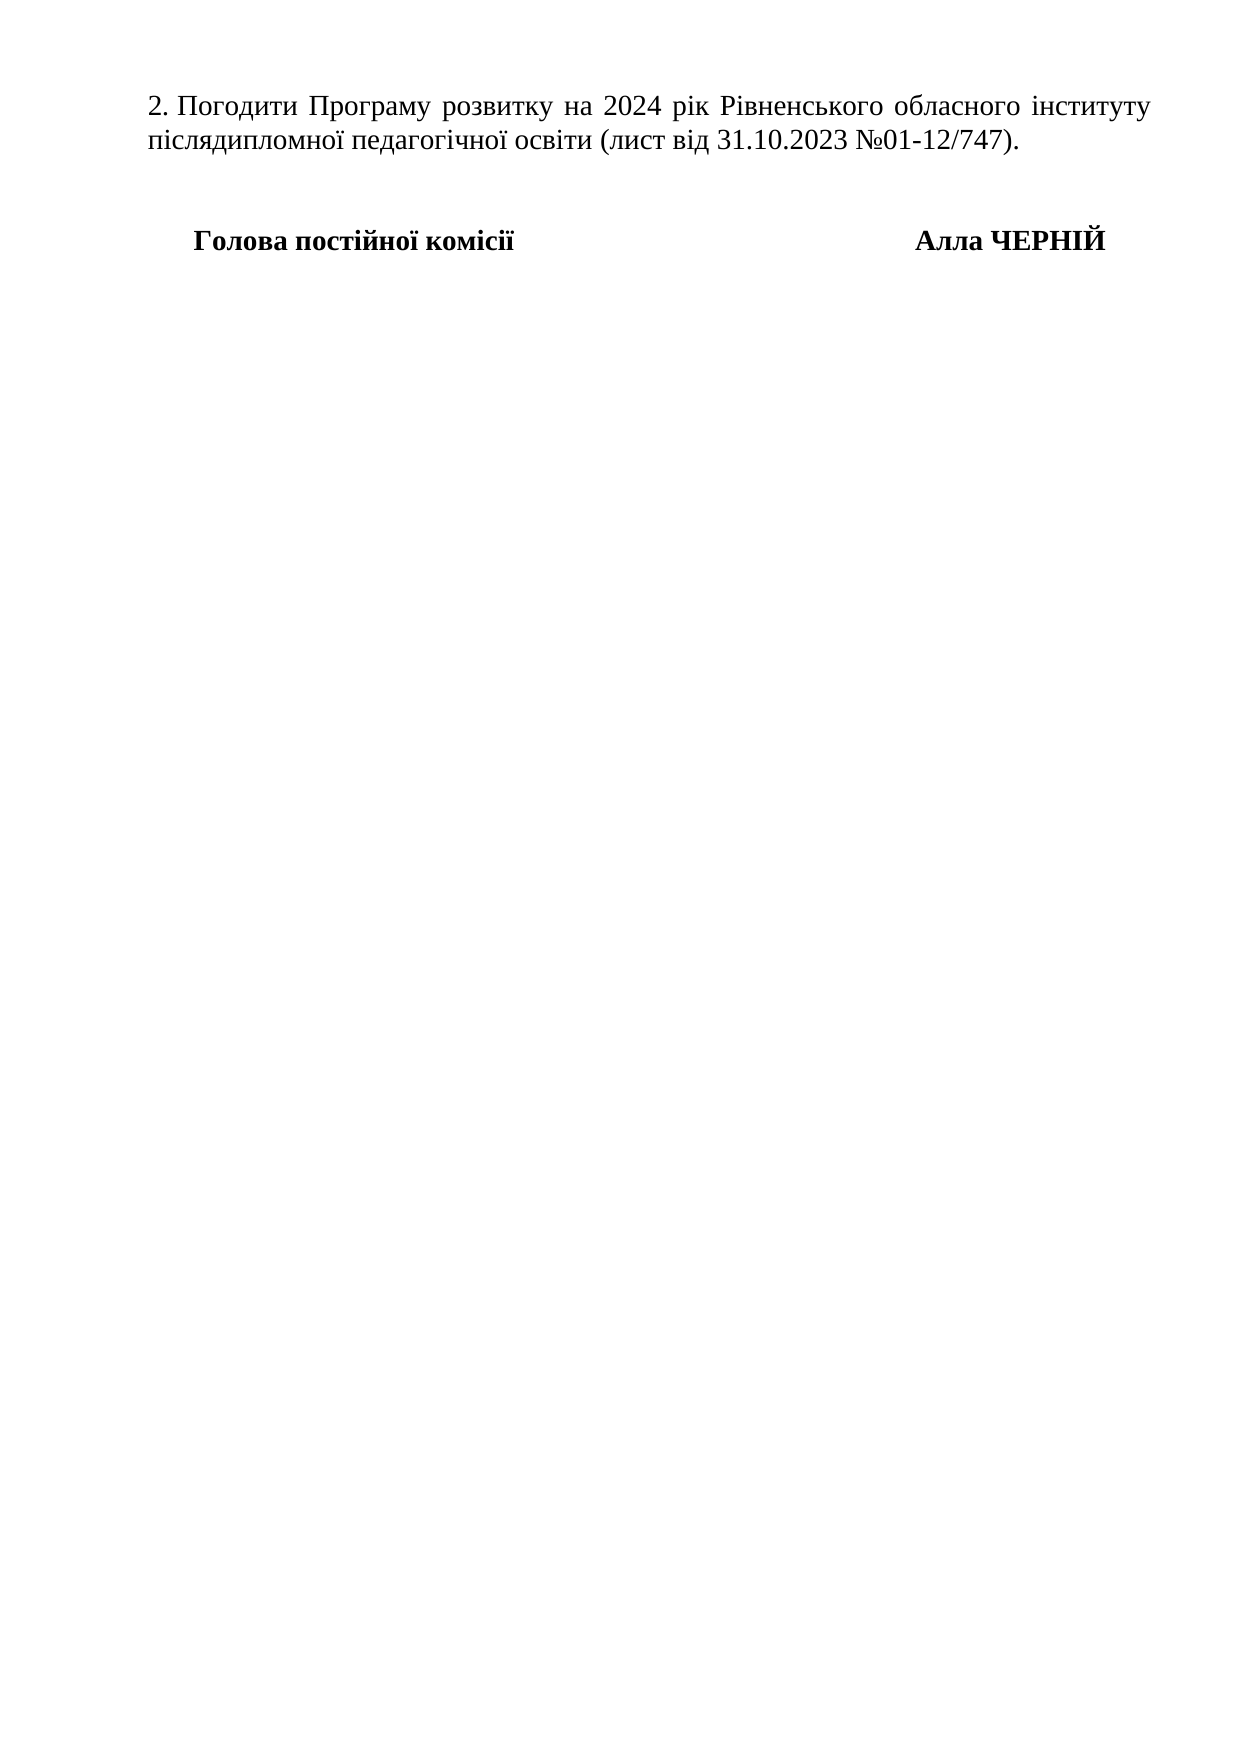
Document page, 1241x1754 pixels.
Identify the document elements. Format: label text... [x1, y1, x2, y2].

title Голова постійної комісії Алла ЧЕРНІЙ [148, 223, 1152, 256]
list 2. Погодити Програму розвитку на 2024 рік Рівненського обласного інституту післядипломної педагогічної освіти (лист від 31.10.2023 №01-12/747). [148, 88, 1152, 156]
